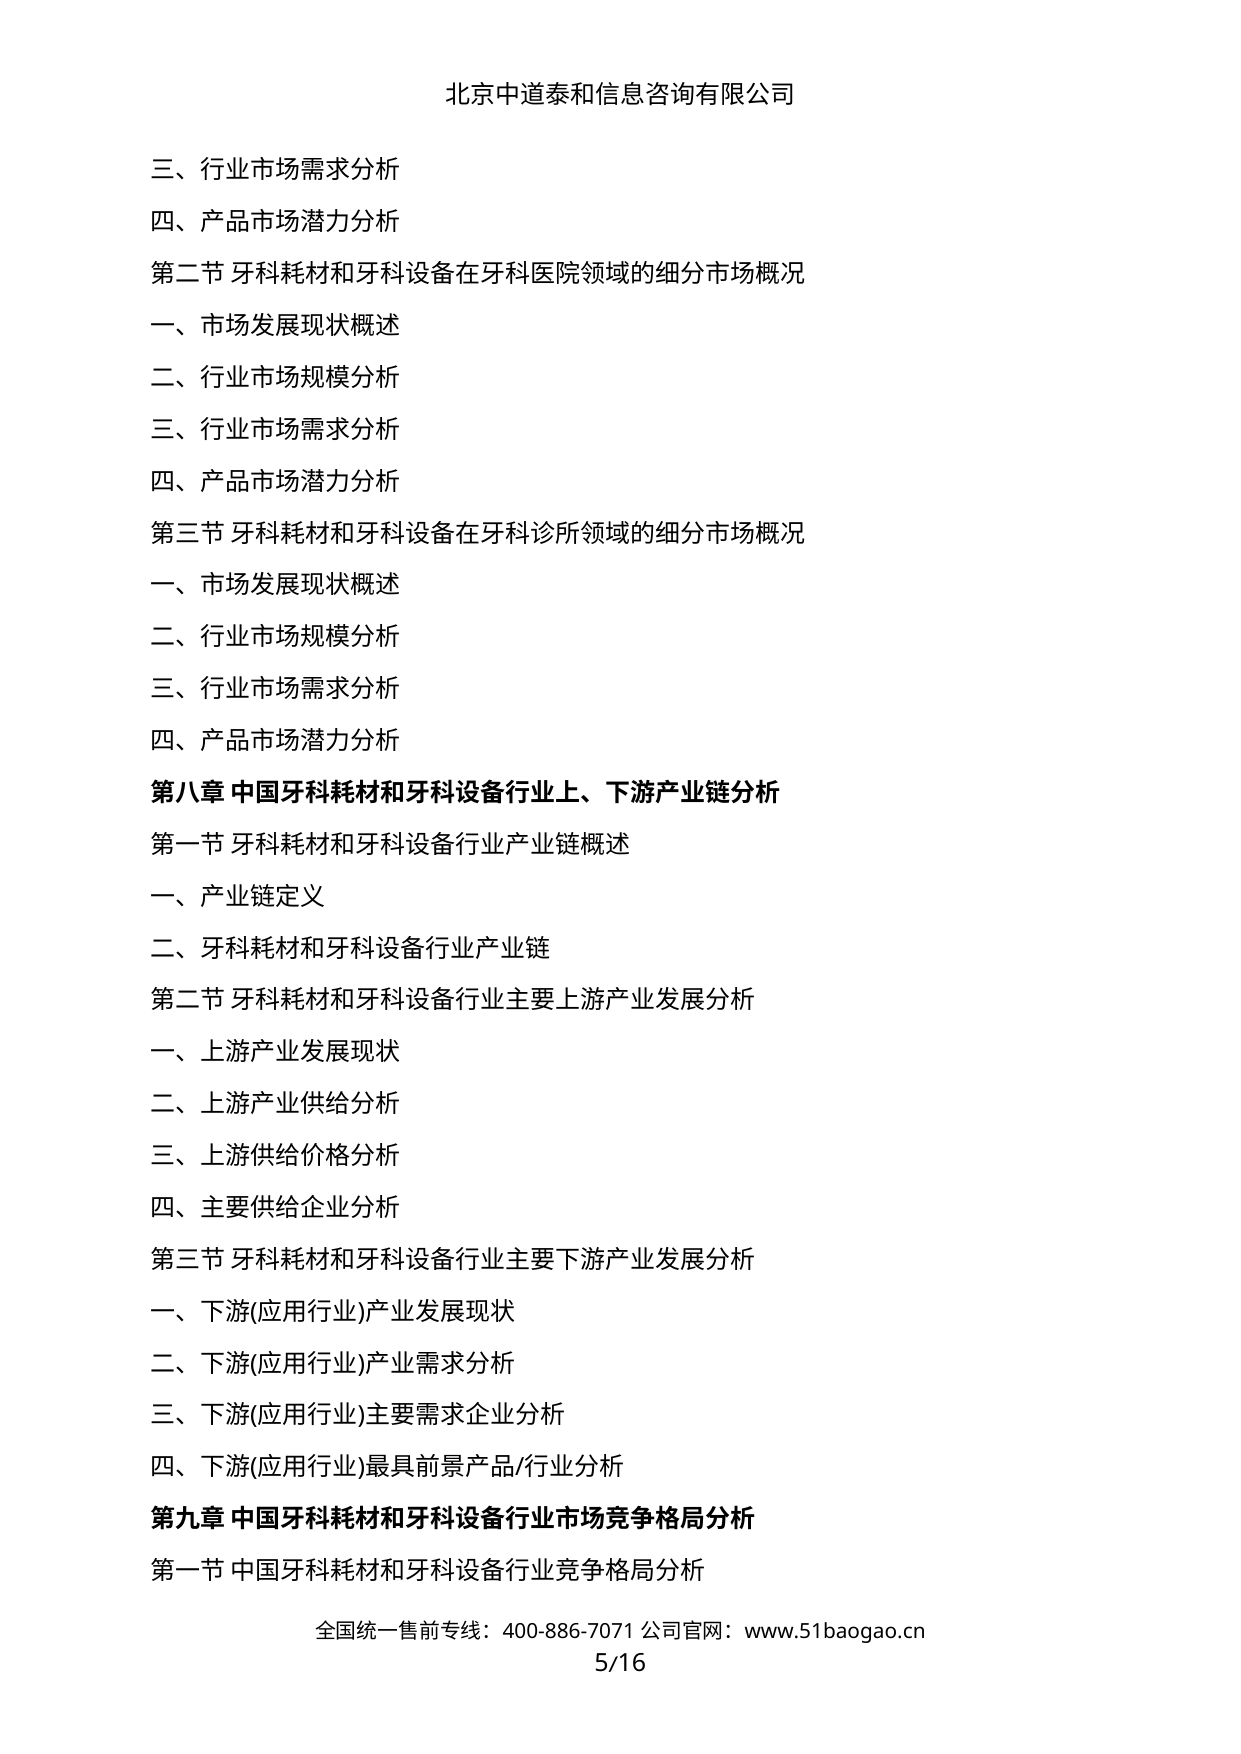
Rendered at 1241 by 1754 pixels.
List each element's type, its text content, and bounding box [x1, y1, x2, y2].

text 二、上游产业供给分析 [150, 1084, 1090, 1120]
text 一、产业链定义 [150, 876, 1090, 912]
text 第三节 牙科耗材和牙科设备行业主要下游产业发展分析 [150, 1239, 1090, 1276]
text 一、上游产业发展现状 [150, 1032, 1090, 1068]
text 三、行业市场需求分析 [150, 409, 1090, 446]
text 二、下游(应用行业)产业需求分析 [150, 1343, 1090, 1379]
text 第一节 中国牙科耗材和牙科设备行业竞争格局分析 [150, 1551, 1090, 1587]
text 三、行业市场需求分析 [150, 669, 1090, 705]
text 第三节 牙科耗材和牙科设备在牙科诊所领域的细分市场概况 [150, 513, 1090, 549]
text 四、主要供给企业分析 [150, 1187, 1090, 1224]
text 第八章 中国牙科耗材和牙科设备行业上、下游产业链分析 [150, 772, 1090, 809]
text 第一节 牙科耗材和牙科设备行业产业链概述 [150, 824, 1090, 861]
text 四、产品市场潜力分析 [150, 202, 1090, 238]
text 二、牙科耗材和牙科设备行业产业链 [150, 928, 1090, 964]
text 一、下游(应用行业)产业发展现状 [150, 1291, 1090, 1327]
text 三、上游供给价格分析 [150, 1136, 1090, 1172]
text 第九章 中国牙科耗材和牙科设备行业市场竞争格局分析 [150, 1499, 1090, 1535]
text 四、产品市场潜力分析 [150, 461, 1090, 497]
text 四、产品市场潜力分析 [150, 721, 1090, 757]
text 一、市场发展现状概述 [150, 565, 1090, 601]
text 三、行业市场需求分析 [150, 150, 1090, 186]
text 第二节 牙科耗材和牙科设备行业主要上游产业发展分析 [150, 980, 1090, 1016]
text 二、行业市场规模分析 [150, 357, 1090, 394]
text 一、市场发展现状概述 [150, 306, 1090, 342]
text 四、下游(应用行业)最具前景产品/行业分析 [150, 1447, 1090, 1483]
text 三、下游(应用行业)主要需求企业分析 [150, 1395, 1090, 1431]
text 二、行业市场规模分析 [150, 617, 1090, 653]
text 第二节 牙科耗材和牙科设备在牙科医院领域的细分市场概况 [150, 254, 1090, 290]
